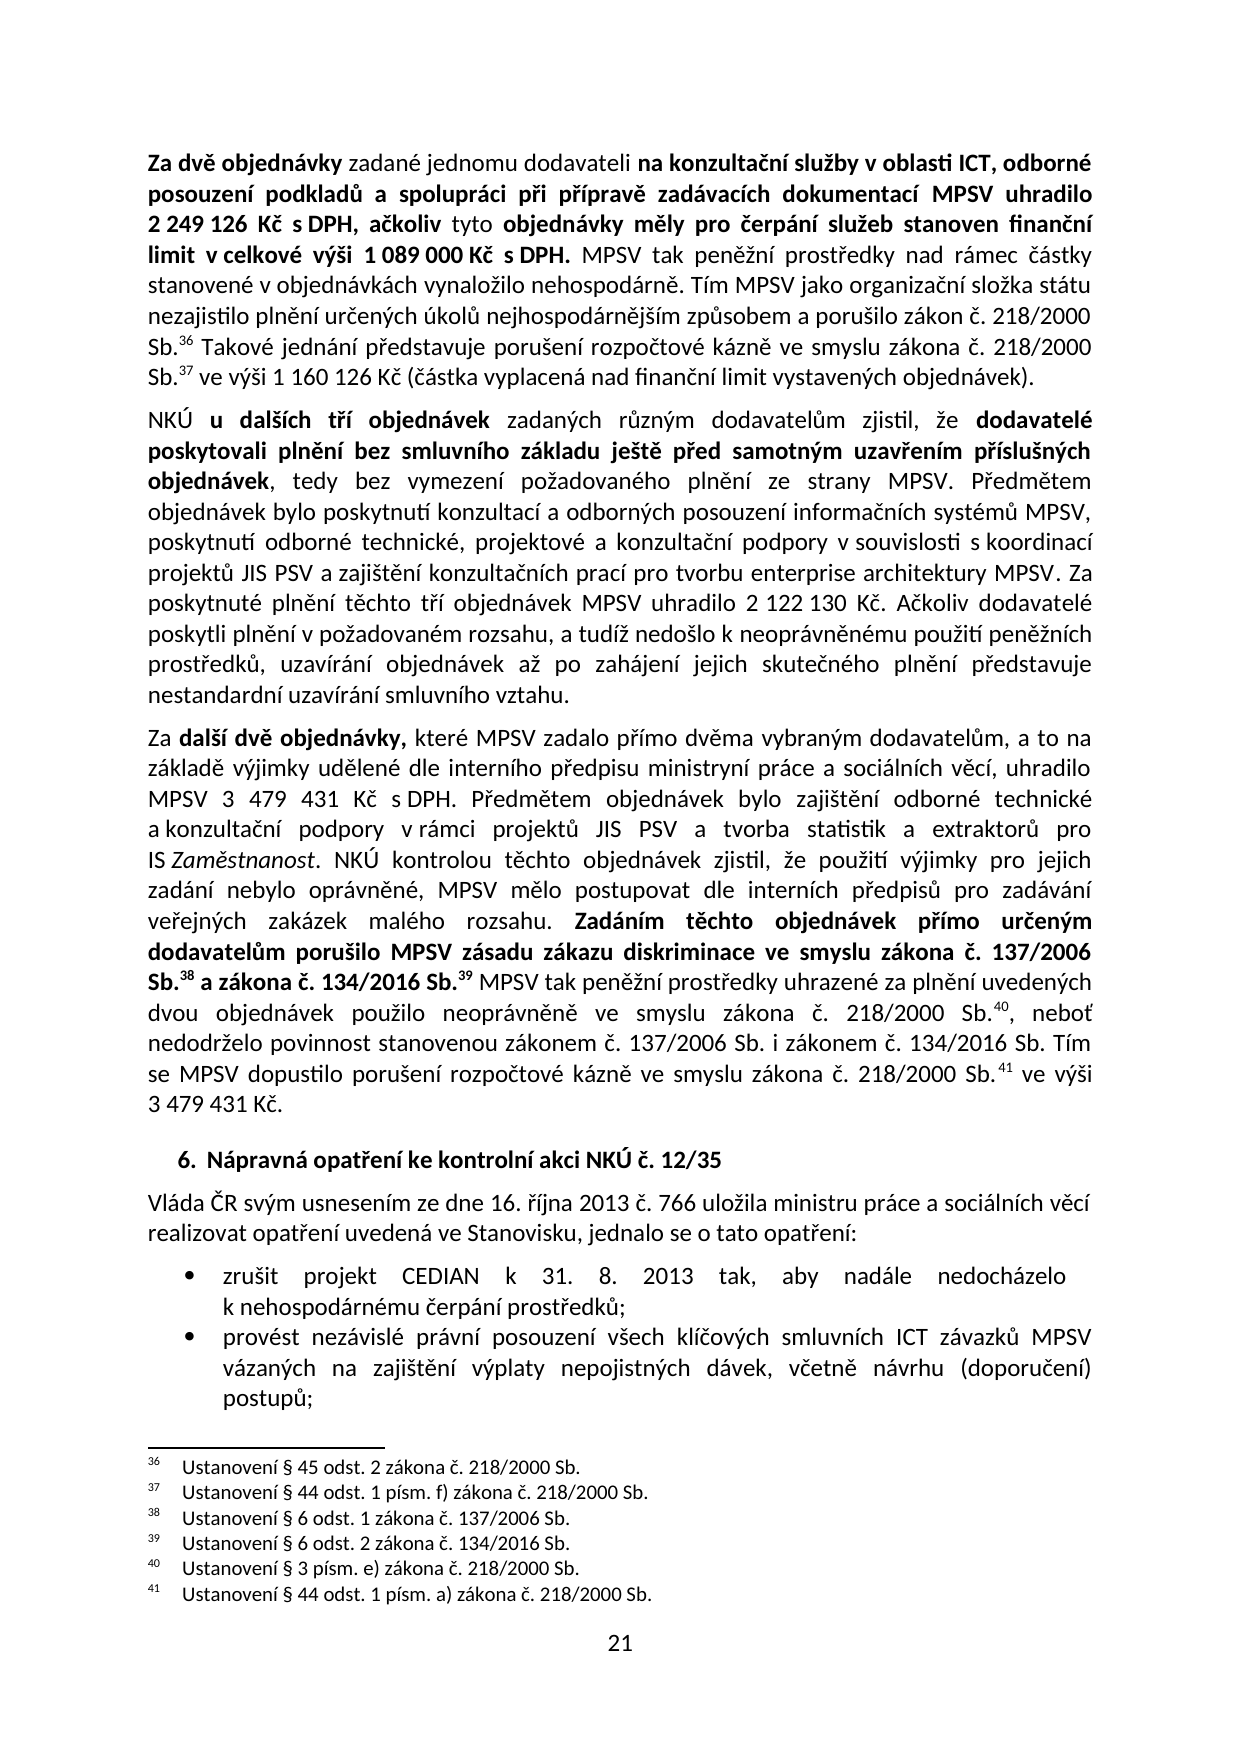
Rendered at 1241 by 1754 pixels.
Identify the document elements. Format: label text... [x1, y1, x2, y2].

text Za dvě objednávky zadané jednomu dodavateli na konzultační služby v oblasti ICT, odborné posouzení podkladů a spolupráci při přípravě zadávacích dokumentací MPSV uhradilo 2 249 126 Kč s DPH, ačkoliv tyto objednávky měly pro čerpání služeb stanoven finanční limit v celkové výši 1 089 000 Kč s DPH. MPSV tak peněžní prostředky nad rámec částky stanovené v objednávkách vynaložilo nehospodárně. Tím MPSV jako organizační složka státu nezajistilo plnění určených úkolů nejhospodárnějším způsobem a porušilo zákon č. 218/2000 Sb. Takové jednání představuje porušení rozpočtové kázně ve smyslu zákona č. 218/2000 Sb. ve výši 1 160 126 Kč (částka vyplacená nad finanční limit vystavených objednávek). [148, 148, 1093, 392]
text Za další dvě objednávky, které MPSV zadalo přímo dvěma vybraným dodavatelům, a to na základě výjimky udělené dle interního předpisu ministryní práce a sociálních věcí, uhradilo MPSV 3 479 431 Kč s DPH. Předmětem objednávek bylo zajištění odborné technické a konzultační podpory v rámci projektů JIS PSV a tvorba statistik a extraktorů pro IS Zaměstnanost. NKÚ kontrolou těchto objednávek zjistil, že použití výjimky pro jejich zadání nebylo oprávněné, MPSV mělo postupovat dle interních předpisů pro zadávání veřejných zakázek malého rozsahu. Zadáním těchto objednávek přímo určeným dodavatelům porušilo MPSV zásadu zákazu diskriminace ve smyslu zákona č. 137/2006 Sb. a zákona č. 134/2016 Sb. MPSV tak peněžní prostředky uhrazené za plnění uvedených dvou objednávek použilo neoprávněně ve smyslu zákona č. 218/2000 Sb., neboť nedodrželo povinnost stanovenou zákonem č. 137/2006 Sb. i zákonem č. 134/2016 Sb. Tím se MPSV dopustilo porušení rozpočtové kázně ve smyslu zákona č. 218/2000 Sb. ve výši 3 479 431 Kč. [148, 722, 1093, 1119]
subtitle Nápravná opatření ke kontrolní akci NKÚ č. 12/35 [177, 1144, 1093, 1174]
list zrušit projekt CEDIAN k 31. 8. 2013 tak, aby nadále nedocházelo k nehospodárnému čerpání prostředků; [185, 1260, 1093, 1321]
text NKÚ u dalších tří objednávek zadaných různým dodavatelům zjistil, že dodavatelé poskytovali plnění bez smluvního základu ještě před samotným uzavřením příslušných objednávek, tedy bez vymezení požadovaného plnění ze strany MPSV. Předmětem objednávek bylo poskytnutí konzultací a odborných posouzení informačních systémů MPSV, poskytnutí odborné technické, projektové a konzultační podpory v souvislosti s koordinací projektů JIS PSV a zajištění konzultačních prací pro tvorbu enterprise architektury MPSV. Za poskytnuté plnění těchto tří objednávek MPSV uhradilo 2 122 130 Kč. Ačkoliv dodavatelé poskytli plnění v požadovaném rozsahu, a tudíž nedošlo k neoprávněnému použití peněžních prostředků, uzavírání objednávek až po zahájení jejich skutečného plnění představuje nestandardní uzavírání smluvního vztahu. [148, 404, 1093, 709]
text Vláda ČR svým usnesením ze dne 16. října 2013 č. 766 uložila ministru práce a sociálních věcí realizovat opatření uvedená ve Stanovisku, jednalo se o tato opatření: [148, 1187, 1093, 1248]
list provést nezávislé právní posouzení všech klíčových smluvních ICT závazků MPSV vázaných na zajištění výplaty nepojistných dávek, včetně návrhu (doporučení) postupů; [185, 1321, 1093, 1413]
